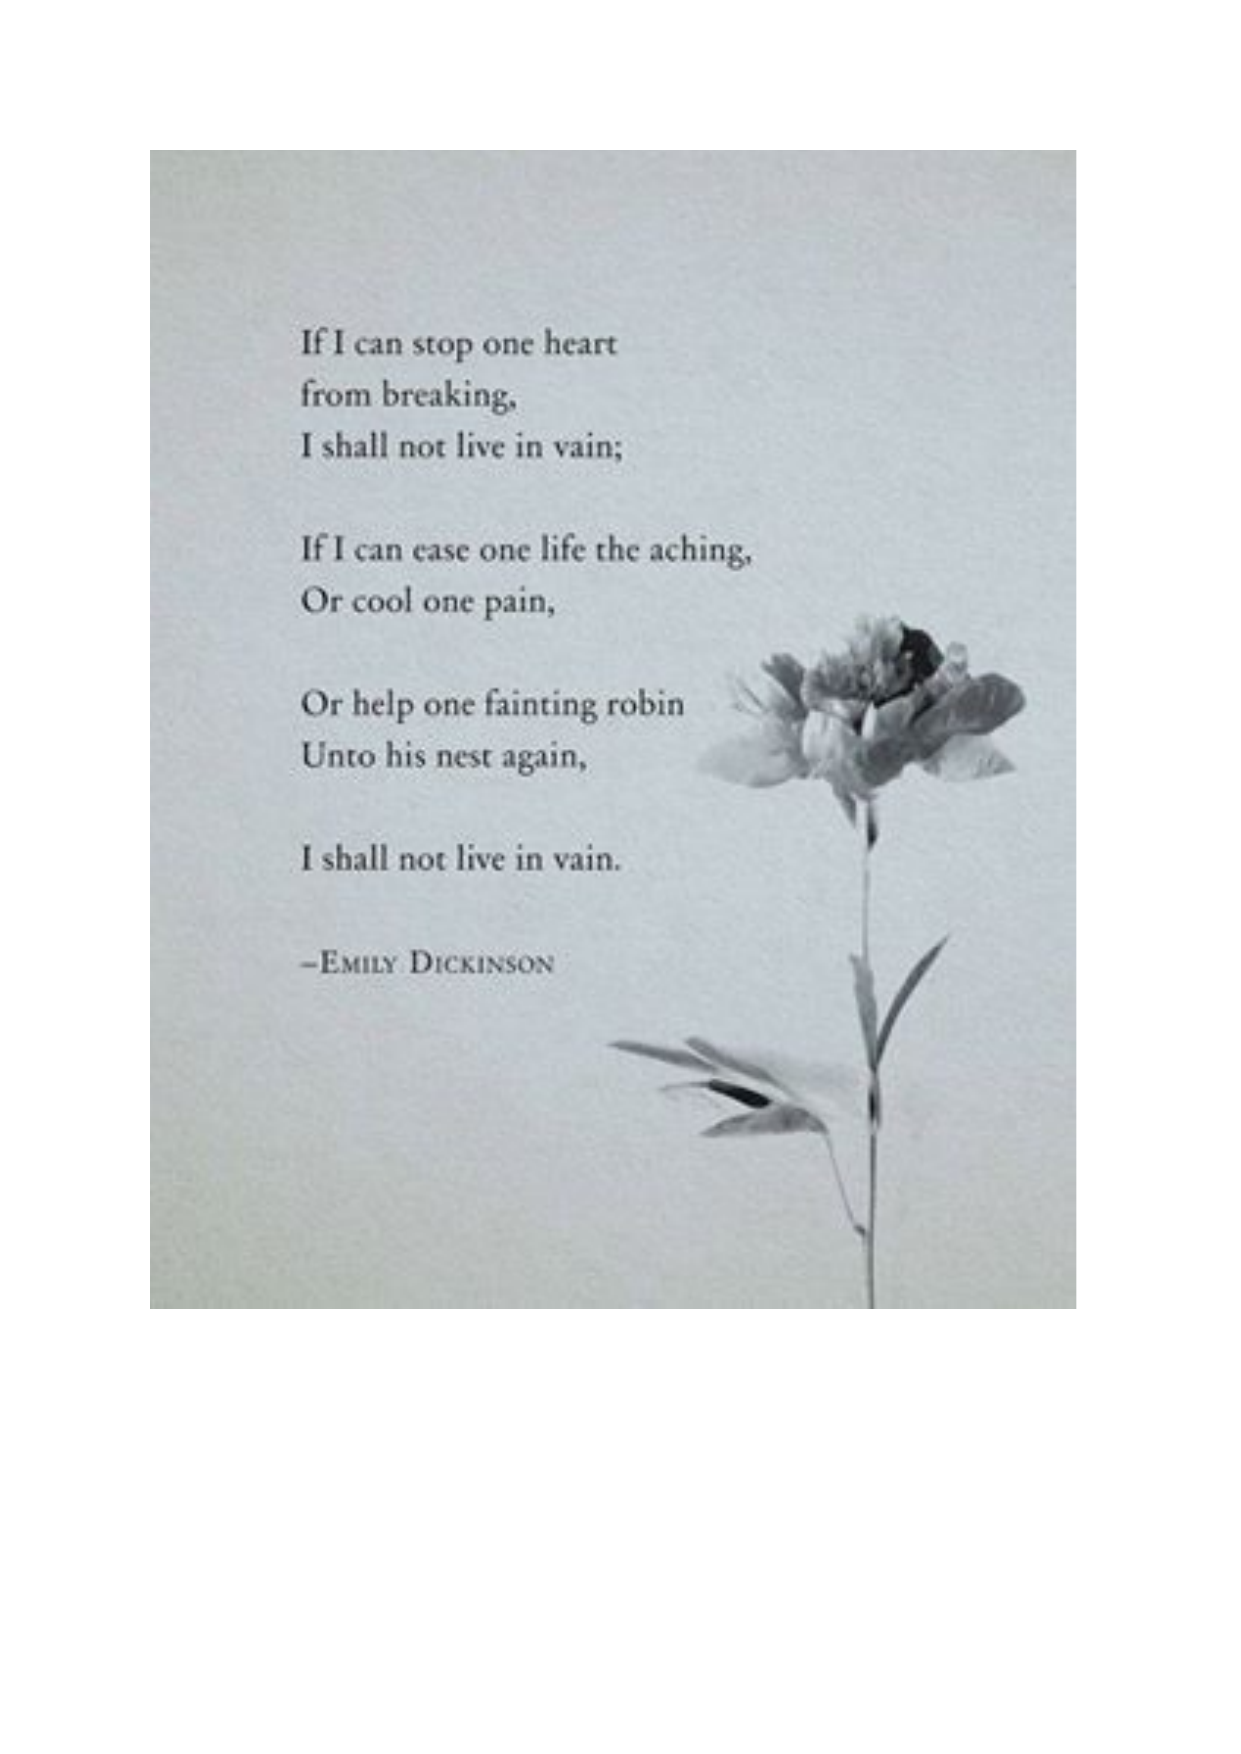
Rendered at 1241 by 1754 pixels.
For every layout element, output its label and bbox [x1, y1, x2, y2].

picture [150, 150, 1077, 1309]
